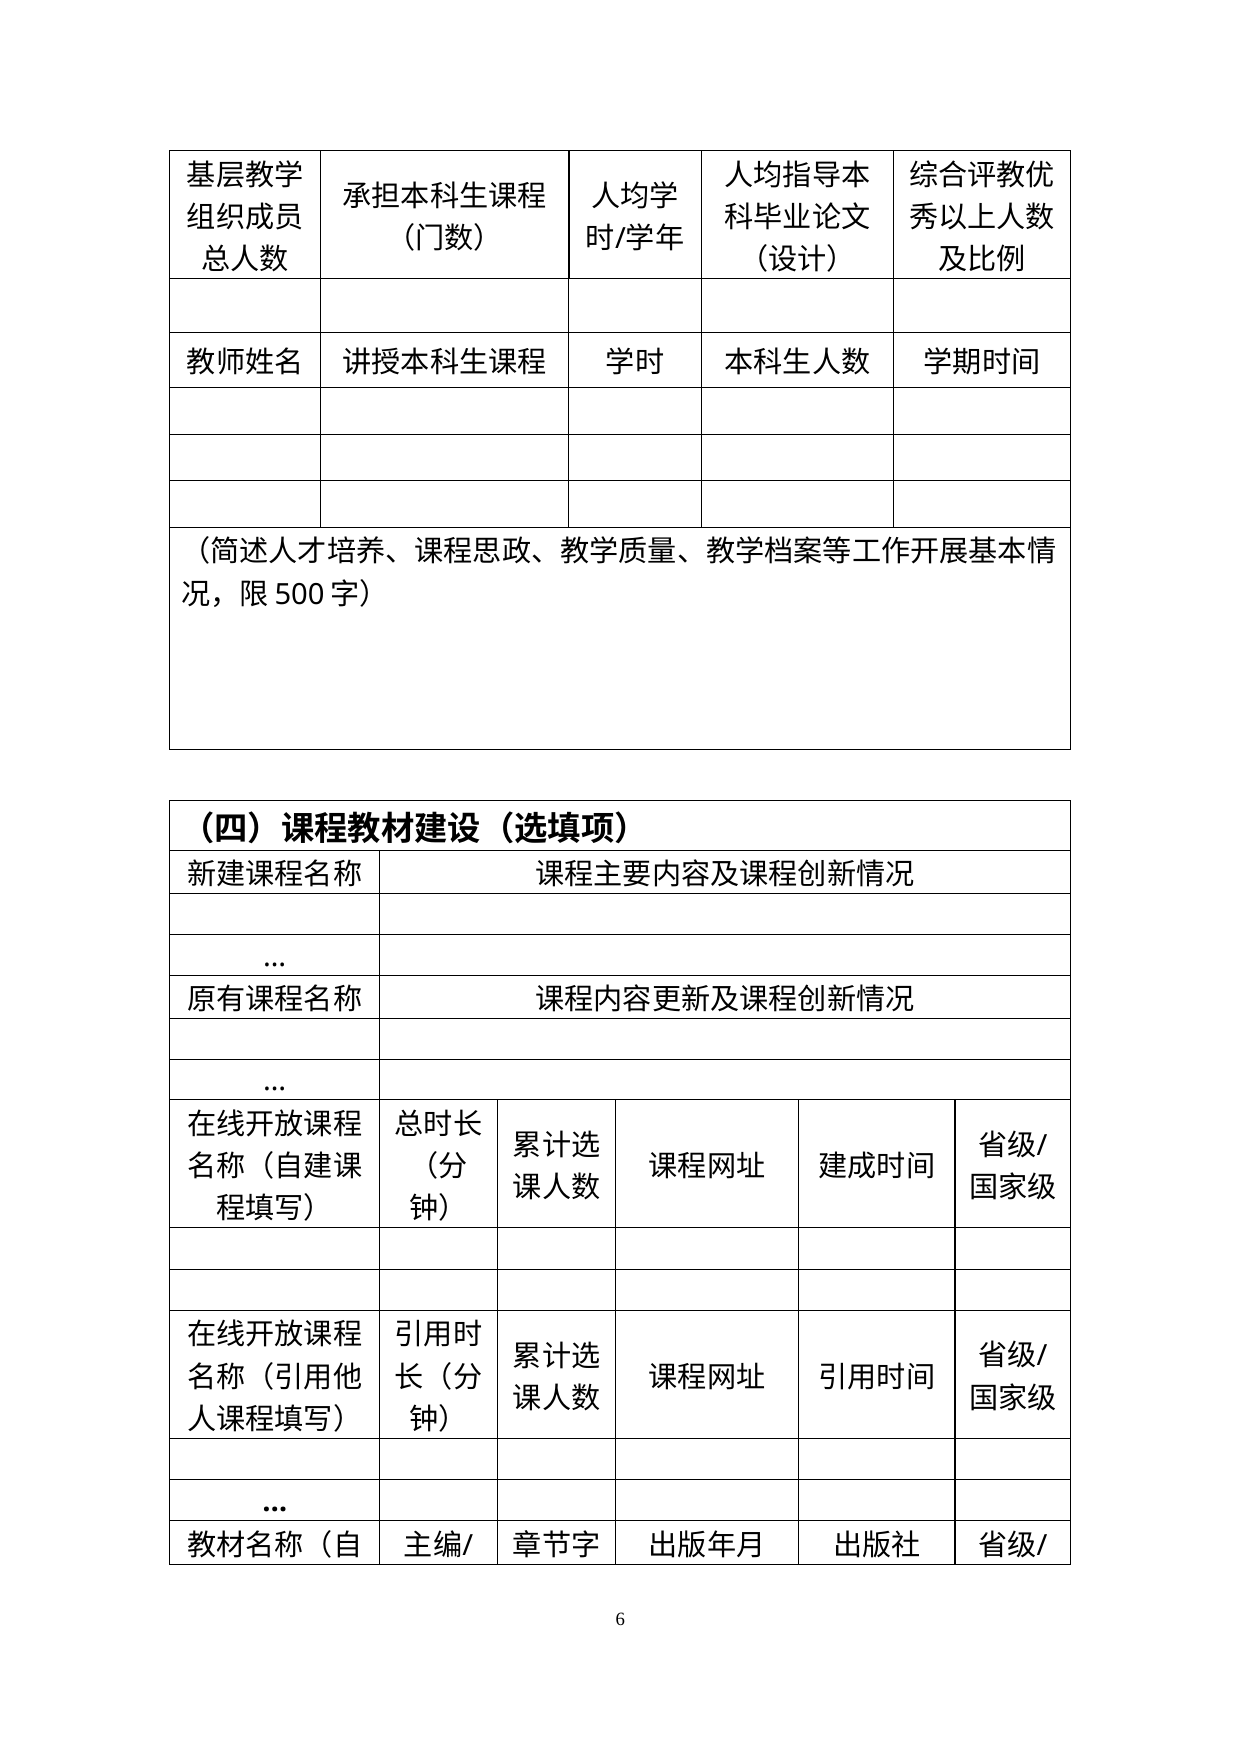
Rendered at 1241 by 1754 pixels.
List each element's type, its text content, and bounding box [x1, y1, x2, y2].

table_cell [956, 1270, 1070, 1310]
table_cell [380, 1270, 497, 1310]
table_cell 讲授本科生课程 [321, 333, 568, 387]
table_cell 课程主要内容及课程创新情况 [380, 851, 1070, 893]
table_cell [616, 1228, 798, 1268]
table_cell 基层教学组织成员总人数 [170, 151, 320, 278]
table_cell [498, 1228, 615, 1268]
table_cell [380, 1439, 497, 1479]
table_cell 累计选课人数 [498, 1311, 615, 1438]
table_cell [702, 481, 893, 527]
table_cell 省级/国家级 [956, 1521, 1070, 1564]
table_cell [702, 435, 893, 480]
table_cell [956, 1228, 1070, 1268]
table_cell 学期时间 [894, 333, 1070, 387]
table_cell [498, 1480, 615, 1520]
table_cell [702, 388, 893, 433]
table_cell [616, 1439, 798, 1479]
table_cell [170, 894, 379, 934]
table_cell 省级/国家级 [956, 1311, 1070, 1438]
table_cell [956, 1439, 1070, 1479]
table_cell [170, 388, 320, 433]
table_cell 学时 [569, 333, 701, 387]
table_cell … [170, 1060, 379, 1099]
table_cell 新建课程名称 [170, 851, 379, 893]
table_cell [380, 1228, 497, 1268]
table_cell [498, 1439, 615, 1479]
table_cell 引用时间 [799, 1311, 954, 1438]
table_cell [380, 894, 1070, 934]
table_cell [321, 481, 568, 527]
table_cell 综合评教优秀以上人数及比例 [894, 151, 1070, 278]
table_cell [170, 1439, 379, 1479]
table_cell [616, 1480, 798, 1520]
table_cell 教师姓名 [170, 333, 320, 387]
table_cell [616, 1270, 798, 1310]
table_cell [894, 279, 1070, 332]
table_cell [569, 279, 701, 332]
table_cell 教材名称（自建教材填写） [170, 1521, 379, 1564]
table_cell [498, 1270, 615, 1310]
table_cell [380, 1060, 1070, 1099]
table_cell [956, 1480, 1070, 1520]
table_cell 建成时间 [799, 1100, 954, 1227]
table_cell [894, 435, 1070, 480]
table_cell [321, 388, 568, 433]
table_cell 本科生人数 [702, 333, 893, 387]
table_cell [170, 279, 320, 332]
table_cell 课程内容更新及课程创新情况 [380, 976, 1070, 1018]
table_cell 出版社 [799, 1521, 954, 1564]
table_cell [799, 1480, 954, 1520]
table_cell [170, 481, 320, 527]
table_cell 引用时长（分钟） [380, 1311, 497, 1438]
table_cell … [170, 935, 379, 974]
table_cell [569, 435, 701, 480]
table_cell [569, 388, 701, 433]
table_cell 原有课程名称 [170, 976, 379, 1018]
table_cell 人均指导本科毕业论文（设计） [702, 151, 893, 278]
table_header （四）课程教材建设（选填项） [170, 801, 1070, 850]
table_cell 人均学时/学年 [570, 151, 701, 278]
table_cell 课程网址 [616, 1311, 798, 1438]
table_cell [170, 1019, 379, 1058]
table_cell [894, 388, 1070, 433]
table_cell 出版年月 [616, 1521, 798, 1564]
table_cell [380, 1480, 497, 1520]
table_cell [321, 279, 568, 332]
table_cell [380, 1019, 1070, 1058]
table_cell 主编/参编 [380, 1521, 497, 1564]
table_cell 在线开放课程名称（引用他人课程填写） [170, 1311, 379, 1438]
table_cell [170, 1270, 379, 1310]
table_cell [170, 1228, 379, 1268]
table_cell 总时长（分钟） [380, 1100, 497, 1227]
table_cell 课程网址 [616, 1100, 798, 1227]
table_cell [894, 481, 1070, 527]
table_cell [799, 1439, 954, 1479]
table_cell [321, 435, 568, 480]
table_cell … [170, 1480, 379, 1520]
table_cell 章节字数 [498, 1521, 615, 1564]
table_cell 承担本科生课程（门数） [321, 151, 568, 278]
table_cell [799, 1228, 954, 1268]
table_cell [799, 1270, 954, 1310]
table_cell [170, 435, 320, 480]
table_cell 累计选课人数 [498, 1100, 615, 1227]
table_cell 在线开放课程名称（自建课程填写） [170, 1100, 379, 1227]
table_cell 省级/国家级 [956, 1100, 1070, 1227]
table_cell [569, 481, 701, 527]
table_cell [702, 279, 893, 332]
table_cell [380, 935, 1070, 974]
table_cell （简述人才培养、课程思政、教学质量、教学档案等工作开展基本情况，限500字） [170, 528, 1070, 749]
